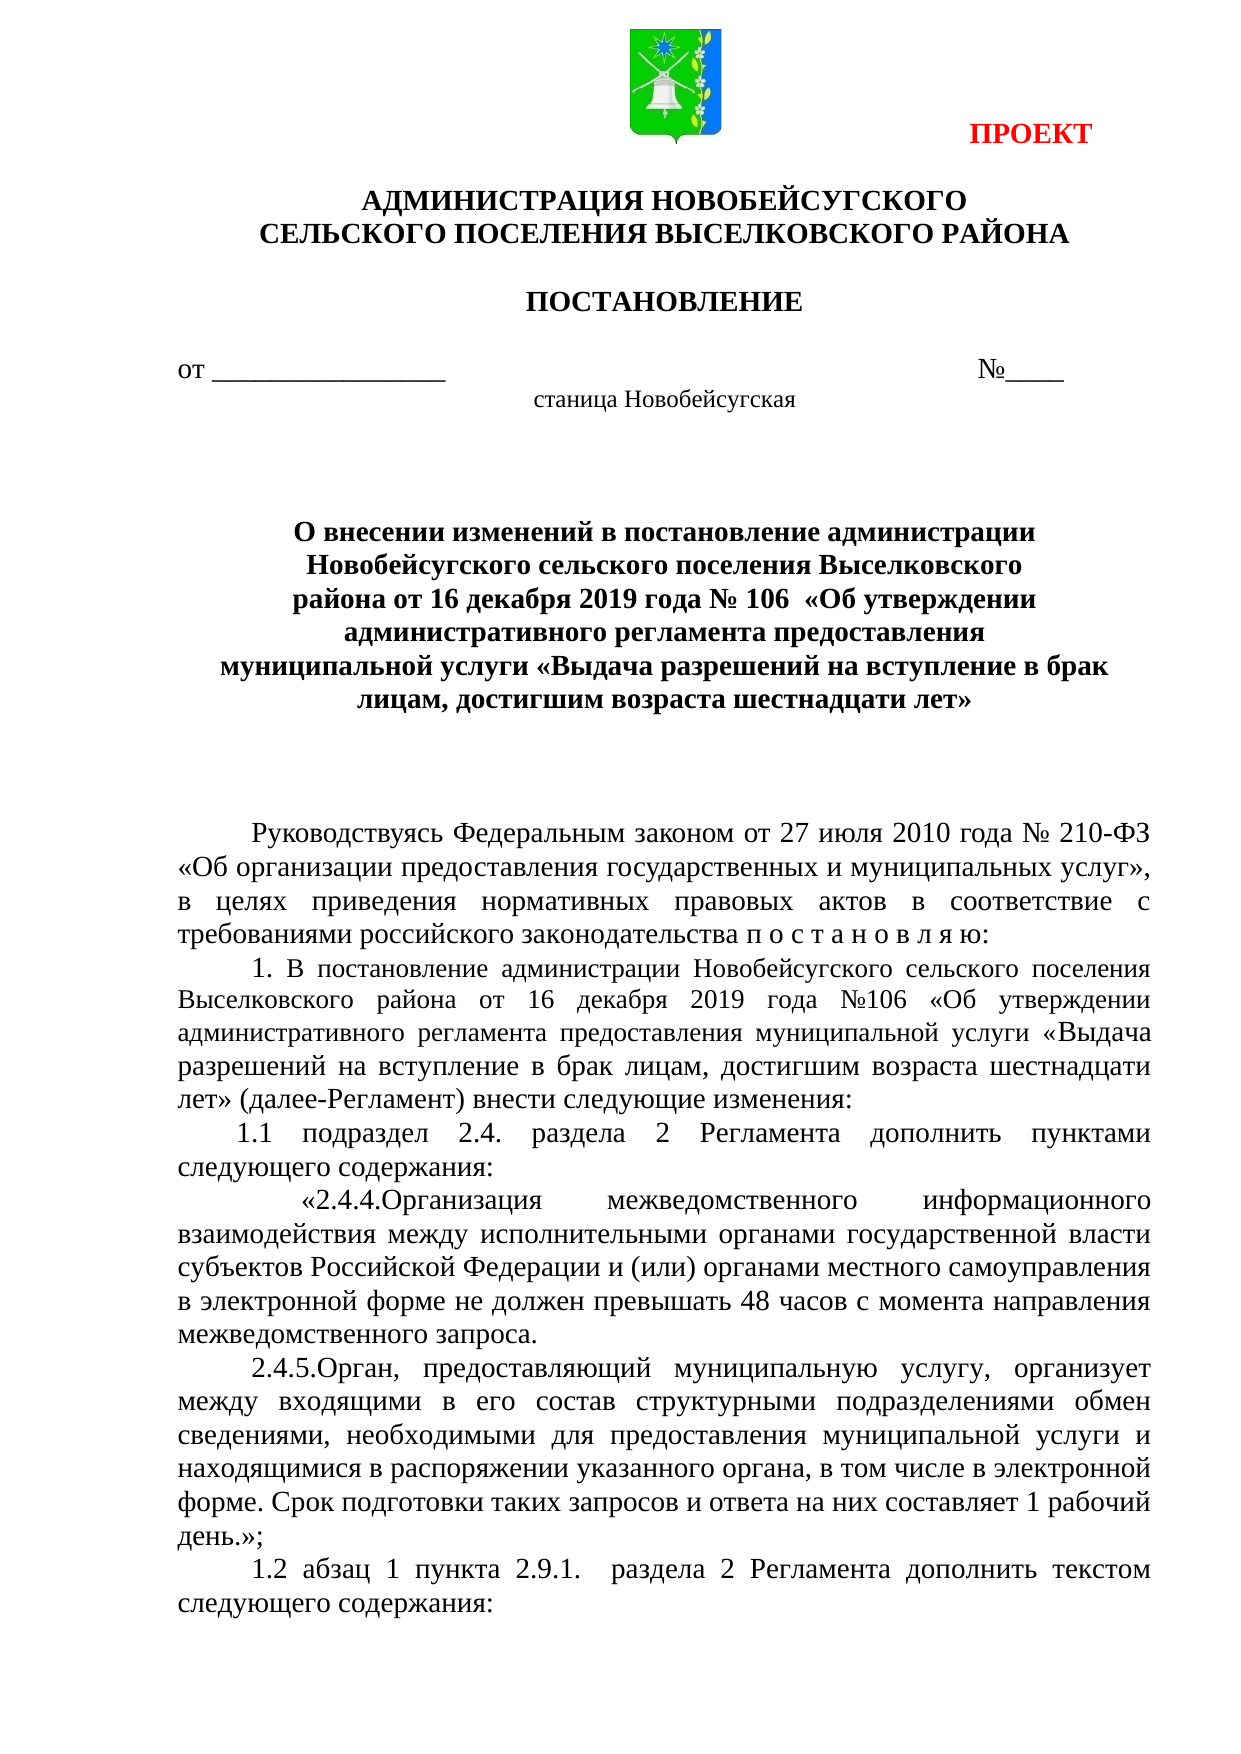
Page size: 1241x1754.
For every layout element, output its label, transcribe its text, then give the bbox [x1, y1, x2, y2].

text района от 16 декабря 2019 года № 106 «Об утверждении административного регламента предоставления [177, 581, 1152, 648]
text 1.2 абзац 1 пункта 2.9.1. раздела 2 Регламента дополнить текстом следующего содержания: [177, 1551, 1152, 1618]
text «2.4.4.Организация межведомственного информационного взаимодействия между исполнительными органами государственной власти субъектов Российской Федерации и (или) органами местного самоуправления в электронной форме не должен превышать 48 часов с момента направления межведомственного запроса. [177, 1182, 1152, 1350]
text муниципальной услуги «Выдача разрешений на вступление в брак лицам, достигшим возраста шестнадцати лет» [177, 648, 1152, 715]
picture [630, 29, 722, 144]
text Руководствуясь Федеральным законом от 27 июля 2010 года № 210-ФЗ «Об организации предоставления государственных и муниципальных услуг», в целях приведения нормативных правовых актов в соответствие с требованиями российского законодательства п о с т а н о в л я ю: [177, 816, 1152, 950]
text 2.4.5.Орган, предоставляющий муниципальную услугу, организует между входящими в его состав структурными подразделениями обмен сведениями, необходимыми для предоставления муниципальной услуги и находящимися в распоряжении указанного органа, в том числе в электронной форме. Срок подготовки таких запросов и ответа на них составляет 1 рабочий день.»; [177, 1350, 1152, 1551]
text от ________________ №____ [177, 351, 1152, 384]
text 1. В постановление администрации Новобейсугского сельского поселения Выселковского района от 16 декабря 2019 года №106 «Об утверждении административного регламента предоставления муниципальной услуги «Выдача разрешений на вступление в брак лицам, достигшим возраста шестнадцати лет» (далее-Регламент) внести следующие изменения: [177, 950, 1152, 1115]
text станица Новобейсугская [177, 384, 1152, 413]
text ПОСТАНОВЛЕНИЕ [177, 284, 1152, 317]
text О внесении изменений в постановление администрации Новобейсугского сельского поселения Выселковского [177, 514, 1152, 581]
text АДМИНИСТРАЦИЯ НОВОБЕЙСУГСКОГО [177, 183, 1152, 217]
text ПРОЕКТ [177, 29, 1152, 149]
text 1.1 подраздел 2.4. раздела 2 Регламента дополнить пунктами следующего содержания: [177, 1115, 1152, 1182]
text СЕЛЬСКОГО ПОСЕЛЕНИЯ ВЫСЕЛКОВСКОГО РАЙОНА [177, 217, 1152, 250]
